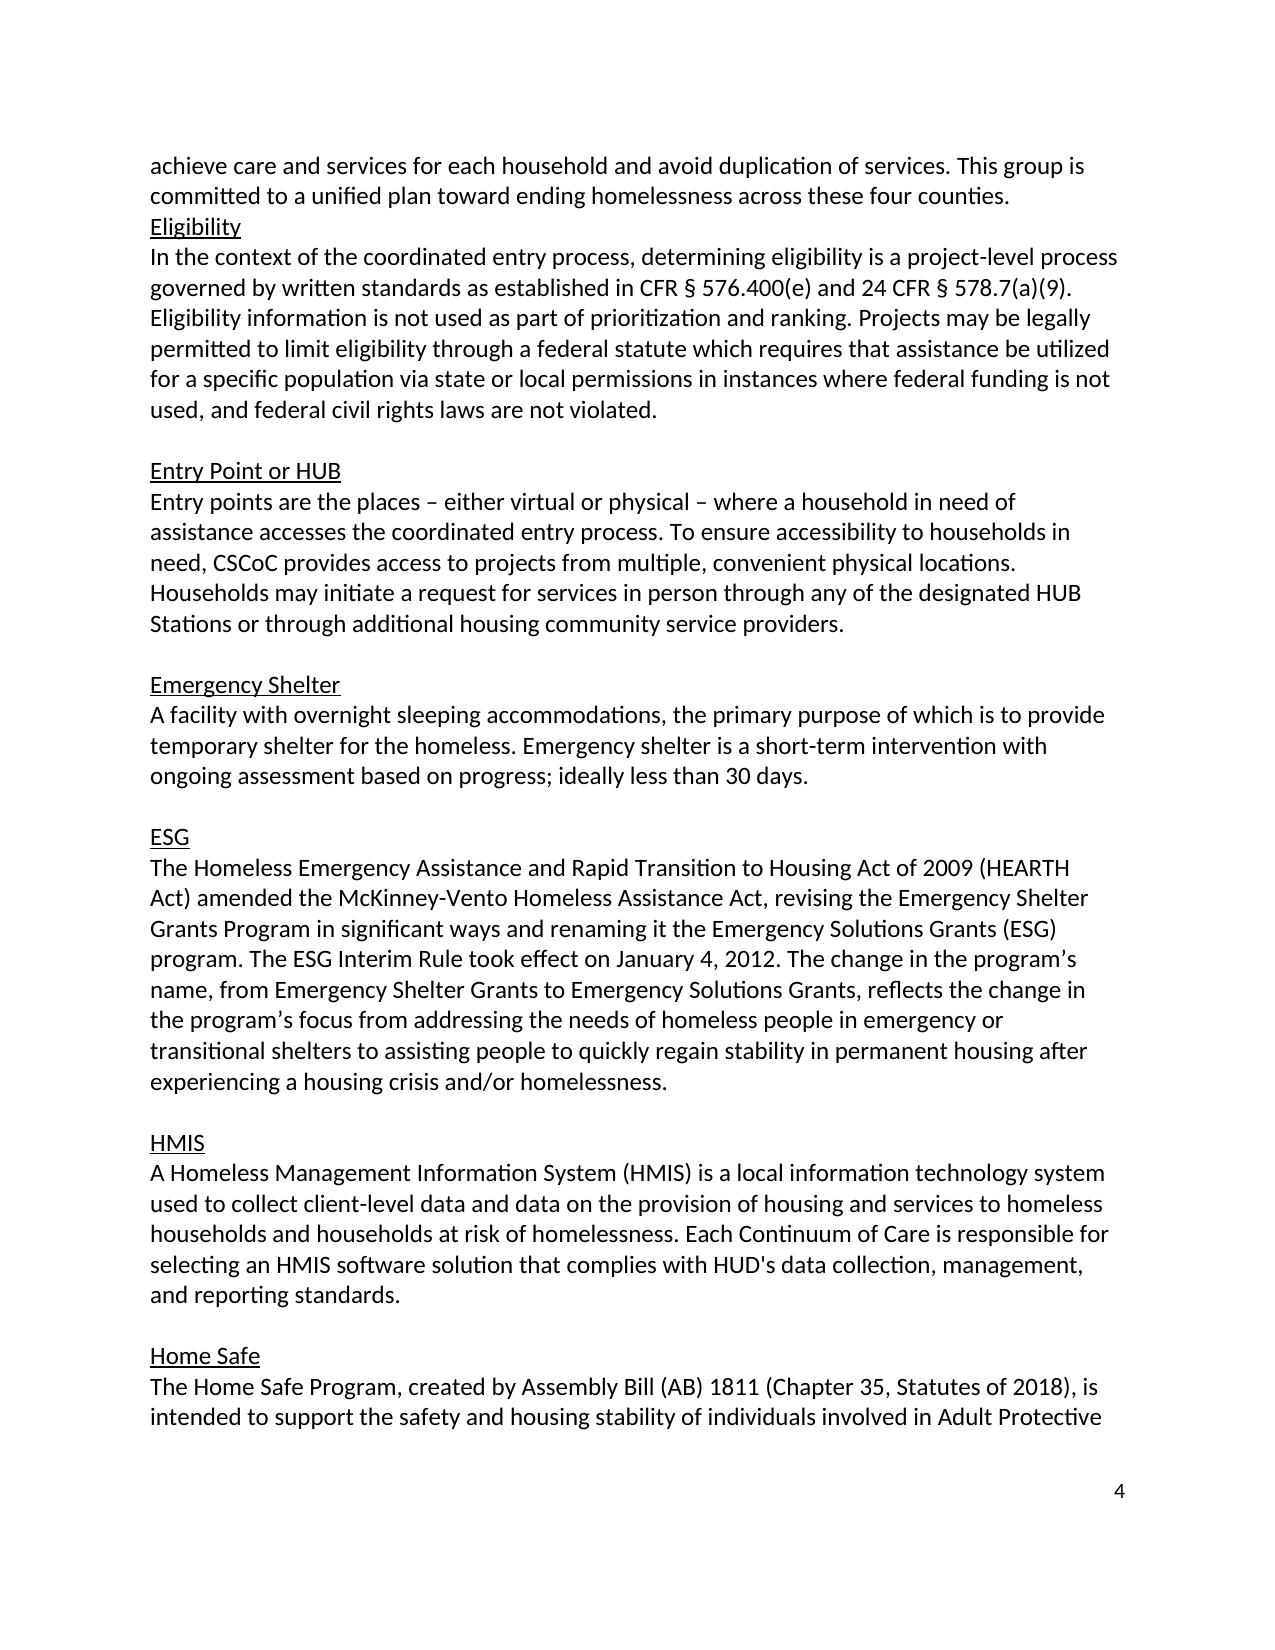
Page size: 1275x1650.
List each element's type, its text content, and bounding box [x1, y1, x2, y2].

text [150, 1371, 1125, 1432]
text HMIS [150, 1127, 1125, 1157]
text ESG [150, 821, 1125, 852]
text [150, 150, 1125, 211]
text Entry points are the places – either virtual or physical – where a household in need of assistance accesses the coordinated entry process. To ensure accessibility to households in need, CSCoC provides access to projects from multiple, convenient physical locations. Households may initiate a request for services in person through any of the designated HUB Stations or through additional housing community service providers. [150, 486, 1125, 638]
text In the context of the coordinated entry process, determining eligibility is a project-level process governed by written standards as established in CFR § 576.400(e) and 24 CFR § 578.7(a)(9). Eligibility information is not used as part of prioritization and ranking. Projects may be legally permitted to limit eligibility through a federal statute which requires that assistance be utilized for a specific population via state or local permissions in instances where federal funding is not used, and federal civil rights laws are not violated. [150, 242, 1125, 425]
text A Homeless Management Information System (HMIS) is a local information technology system used to collect client-level data and data on the provision of housing and services to homeless households and households at risk of homelessness. Each Continuum of Care is responsible for selecting an HMIS software solution that complies with HUD's data collection, management, and reporting standards. [401, 1157, 1125, 1310]
text The Homeless Emergency Assistance and Rapid Transition to Housing Act of 2009 (HEARTH Act) amended the McKinney-Vento Homeless Assistance Act, revising the Emergency Shelter Grants Program in significant ways and renaming it the Emergency Solutions Grants (ESG) program. The ESG Interim Rule took effect on January 4, 2012. The change in the program’s name, from Emergency Shelter Grants to Emergency Solutions Grants, reflects the change in the program’s focus from addressing the needs of homeless people in emergency or transitional shelters to assisting people to quickly regain stability in permanent housing after experiencing a housing crisis and/or homelessness. [150, 852, 1125, 1096]
text A facility with overnight sleeping accommodations, the primary purpose of which is to provide temporary shelter for the homeless. Emergency shelter is a short-term intervention with ongoing assessment based on progress; ideally less than 30 days. [150, 699, 1125, 791]
text Entry Point or HUB [150, 455, 1125, 486]
text Emergency Shelter [150, 669, 1125, 699]
text Eligibility [150, 211, 1125, 242]
text Home Safe [150, 1340, 1125, 1371]
